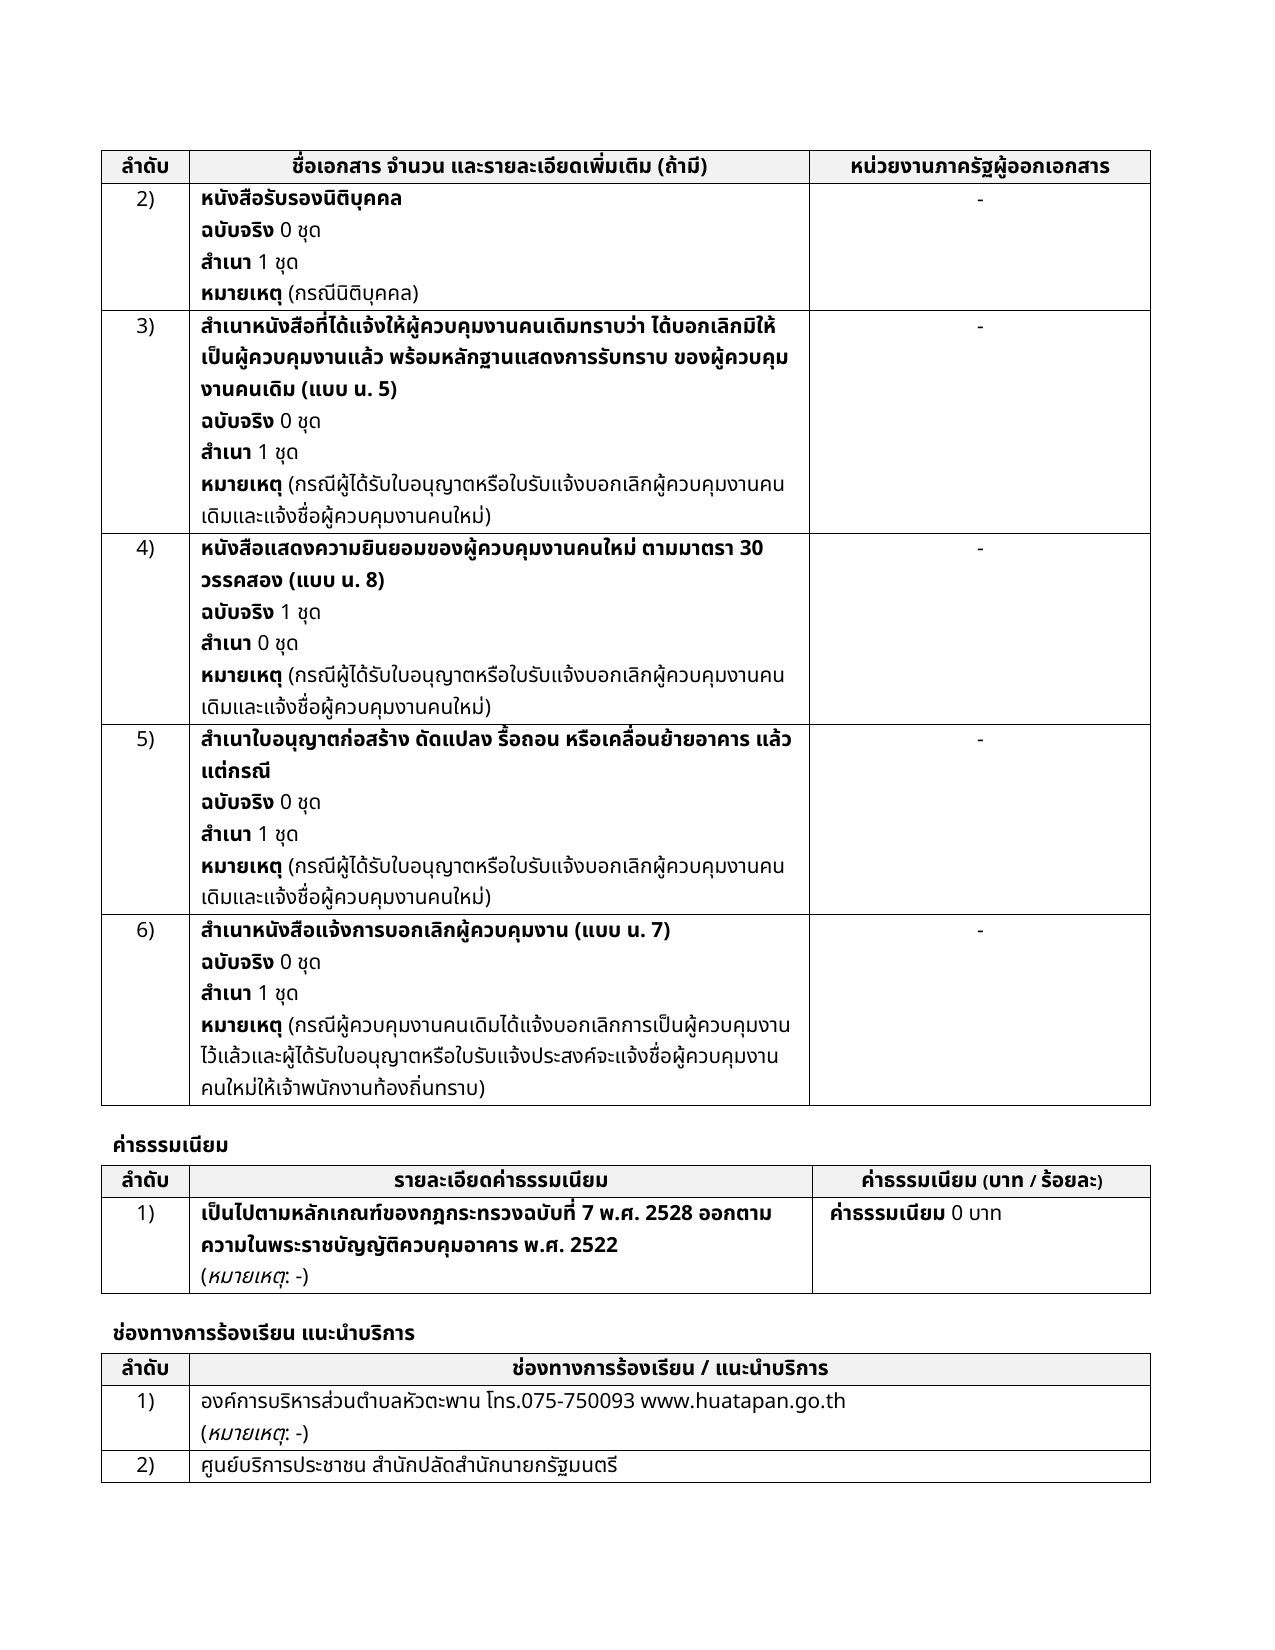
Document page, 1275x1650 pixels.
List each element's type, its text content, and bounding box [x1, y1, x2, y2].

table_cell สำเนาหนังสือที่ได้แจ้งให้ผู้ควบคุมงานคนเดิมทราบว่า ได้บอกเลิกมิให้เป็นผู้ควบคุมงานแล้ว พร้อมหลักฐานแสดงการรับทราบ ของผู้ควบคุมงานคนเดิม (แบบ น. 5) ฉบับจริง 0 ชุด สำเนา 1 ชุด (กรณีผู้ได้รับใบอนุญาตหรือใบรับแจ้งบอกเลิกผู้ควบคุมงานคนเดิมและแจ้งชื่อผู้ควบคุมงานคนใหม่) [190, 311, 809, 532]
table_cell - [810, 915, 1150, 1105]
table_header ช่องทางการร้องเรียน / แนะนำบริการ [190, 1354, 1150, 1385]
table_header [190, 151, 809, 183]
table_header ลำดับ [102, 1166, 189, 1197]
table_cell ค่าธรรมเนียม 0 บาท [813, 1198, 1150, 1293]
table_cell สำเนาใบอนุญาตก่อสร้าง ดัดแปลง รื้อถอน หรือเคลื่อนย้ายอาคาร แล้วแต่กรณี ฉบับจริง 0 ชุด สำเนา 1 ชุด (กรณีผู้ได้รับใบอนุญาตหรือใบรับแจ้งบอกเลิกผู้ควบคุมงานคนเดิมและแจ้งชื่อผู้ควบคุมงานคนใหม่) [190, 725, 809, 914]
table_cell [190, 1451, 1150, 1482]
table_header ลำดับ [102, 151, 189, 183]
table_header ลำดับ [102, 1354, 189, 1385]
table_cell - [810, 534, 1150, 723]
table_cell องค์การบริหารส่วนตำบลหัวตะพาน โทร.075-750093 www.huatapan.go.th (หมายเหตุ: -) [190, 1386, 1150, 1449]
table_cell 4) [102, 534, 189, 723]
table_cell 1) [102, 1198, 189, 1293]
table_cell เป็นไปตามหลักเกณฑ์ของกฎกระทรวงฉบับที่ 7 พ.ศ. 2528 ออกตามความในพระราชบัญญัติควบคุมอาคาร พ.ศ. 2522 (หมายเหตุ: -) [190, 1198, 812, 1293]
table_cell - [810, 184, 1150, 310]
table_cell 2) [102, 184, 189, 310]
table_cell 1) [102, 1386, 189, 1449]
table_cell หนังสือรับรองนิติบุคคล ฉบับจริง 0 ชุด สำเนา 1 ชุด (กรณีนิติบุคคล) [190, 184, 809, 310]
table_cell สำเนาหนังสือแจ้งการบอกเลิกผู้ควบคุมงาน (แบบ น. 7) ฉบับจริง 0 ชุด สำเนา 1 ชุด (กรณีผู้ควบคุมงานคนเดิมได้แจ้งบอกเลิกการเป็นผู้ควบคุมงานไว้แล้วและผู้ได้รับใบอนุญาตหรือใบรับแจ้งประสงค์จะแจ้งชื่อผู้ควบคุมงานคนใหม่ให้เจ้าพนักงานท้องถิ่นทราบ) [190, 915, 809, 1105]
table_header ค่าธรรมเนียม (บาท / ร้อยละ) [813, 1166, 1150, 1197]
table_header หน่วยงานภาครัฐผู้ออกเอกสาร [810, 151, 1150, 183]
text ค่าธรรมเนียม [112, 1131, 1162, 1162]
table_cell หนังสือแสดงความยินยอมของผู้ควบคุมงานคนใหม่ ตามมาตรา 30 วรรคสอง (แบบ น. 8) ฉบับจริง 1 ชุด สำเนา 0 ชุด (กรณีผู้ได้รับใบอนุญาตหรือใบรับแจ้งบอกเลิกผู้ควบคุมงานคนเดิมและแจ้งชื่อผู้ควบคุมงานคนใหม่) [190, 534, 809, 723]
table_header รายละเอียดค่าธรรมเนียม [190, 1166, 812, 1197]
table_cell 5) [102, 725, 189, 914]
table_cell 3) [102, 311, 189, 532]
table_cell - [810, 311, 1150, 532]
text ช่องทางการร้องเรียน แนะนำบริการ [112, 1318, 1162, 1350]
table_cell - [810, 725, 1150, 914]
table_cell 2) [102, 1451, 189, 1482]
table_cell 6) [102, 915, 189, 1105]
